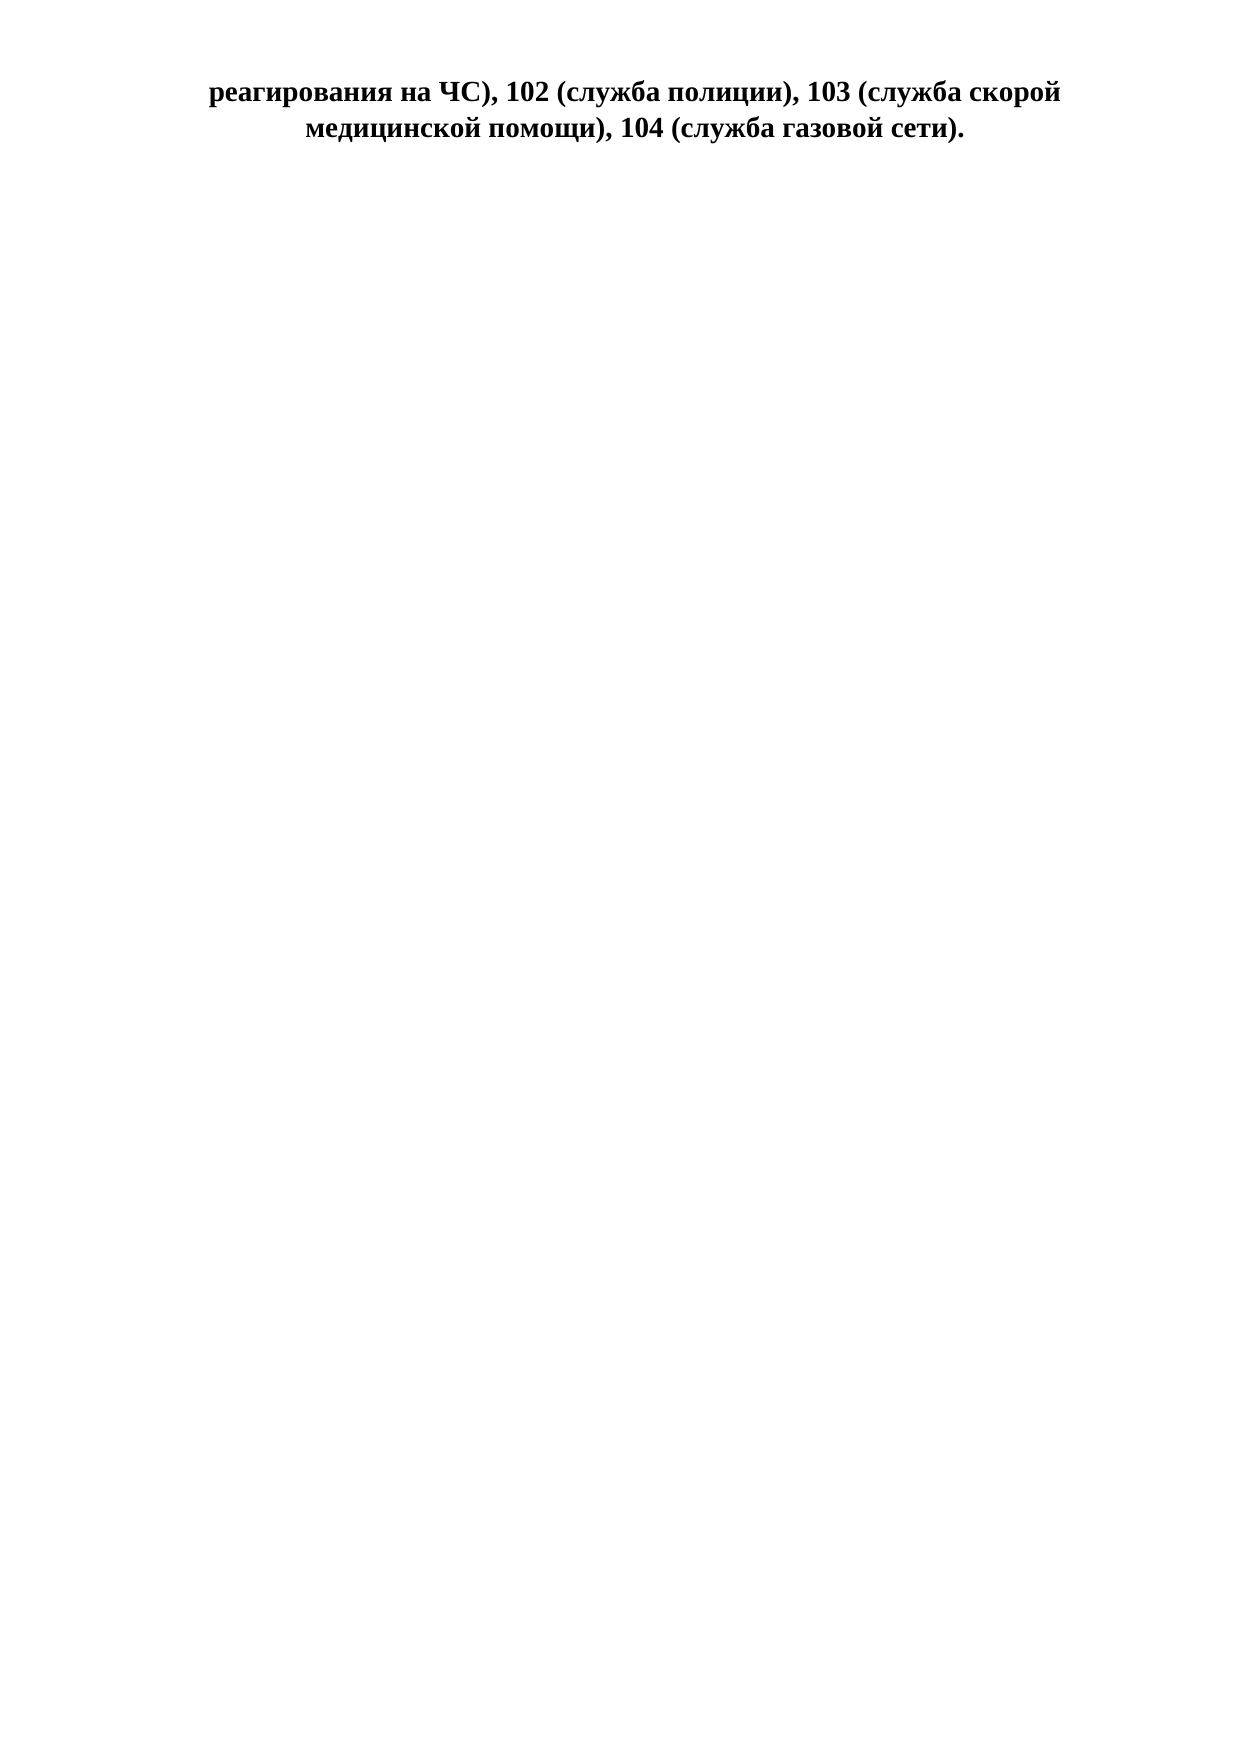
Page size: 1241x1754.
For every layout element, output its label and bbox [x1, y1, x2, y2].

text [118, 74, 1152, 143]
